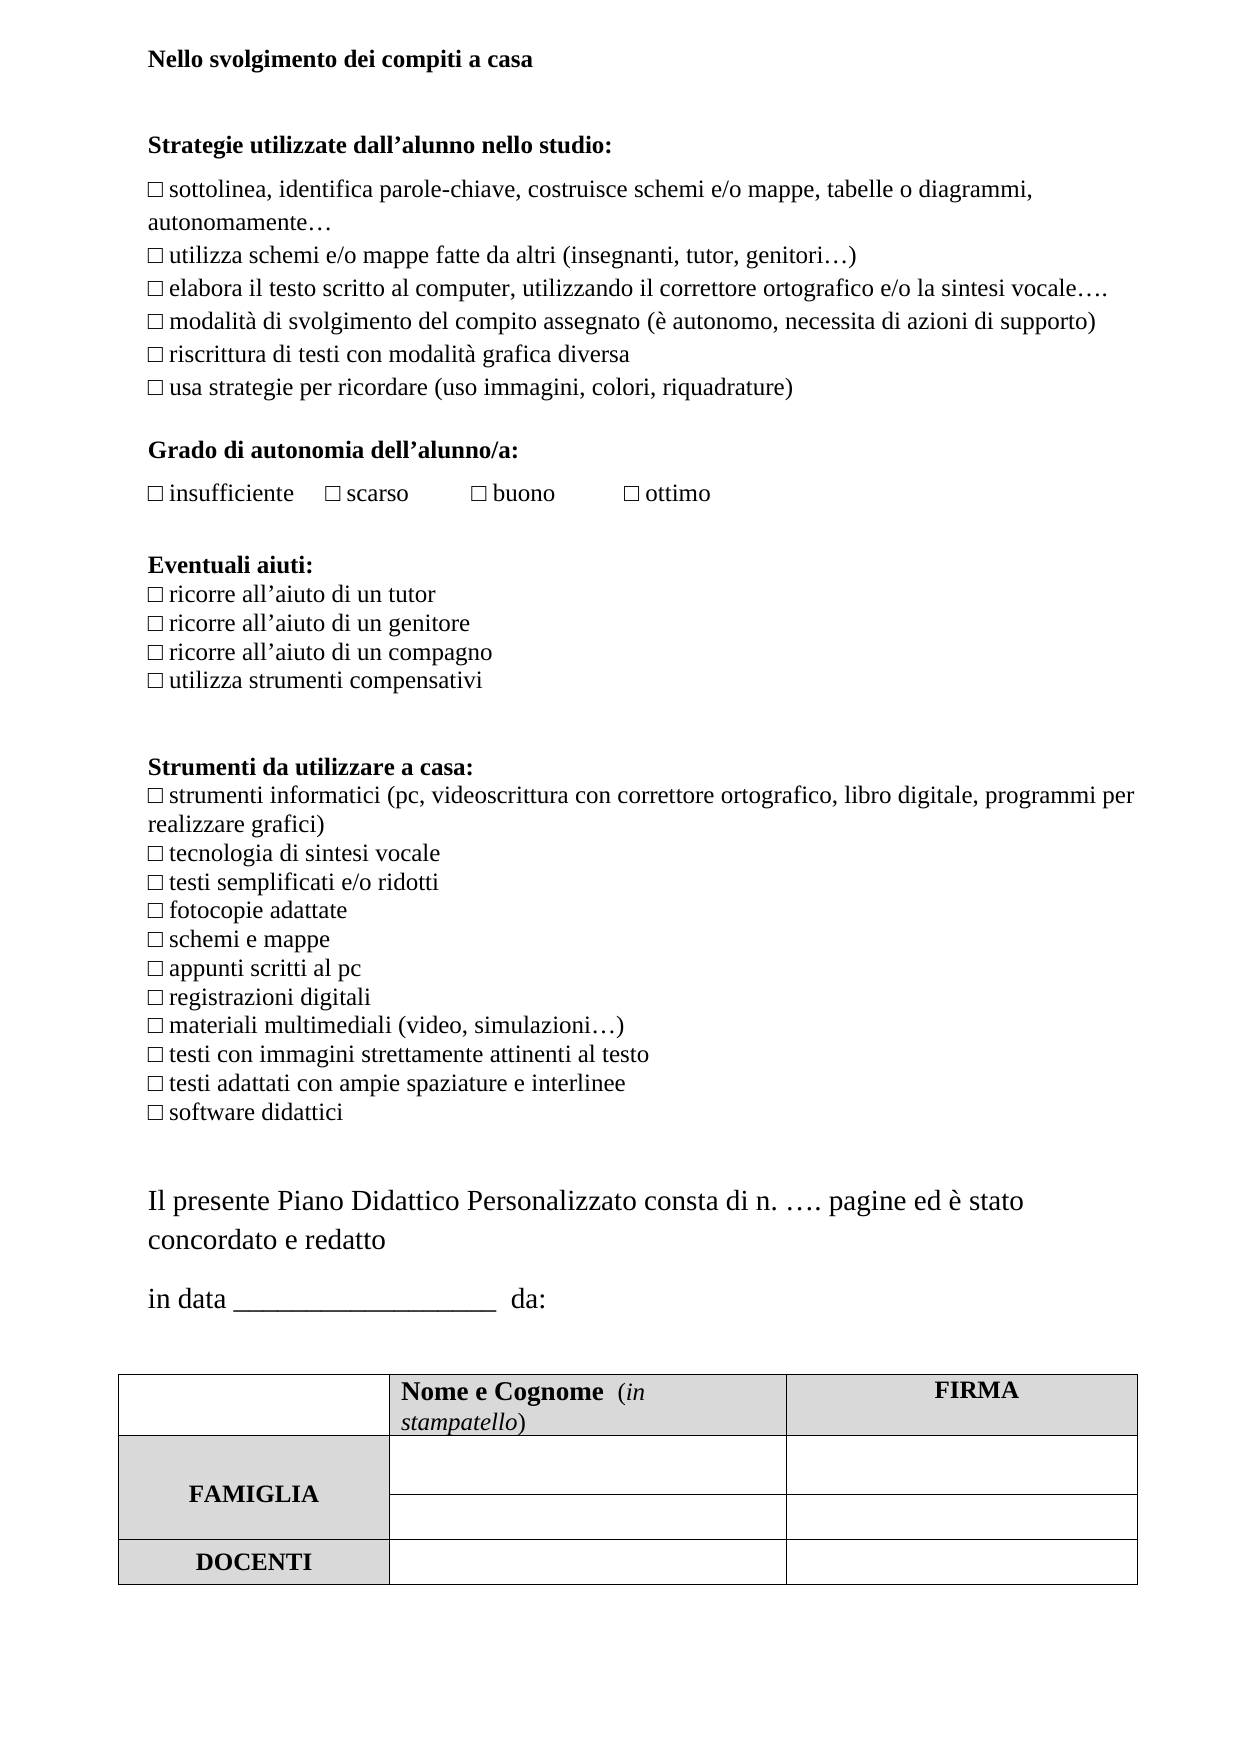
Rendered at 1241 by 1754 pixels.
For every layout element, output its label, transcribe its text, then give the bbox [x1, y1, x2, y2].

text □ ricorre all’aiuto di un genitore [148, 608, 1137, 637]
text □ testi adattati con ampie spaziature e interlinee [148, 1068, 1137, 1097]
table_cell [390, 1495, 786, 1539]
text □ fotocopie adattate [148, 895, 1137, 924]
text □ testi semplificati e/o ridotti [148, 867, 1137, 895]
text Eventuali aiuti: [148, 550, 1137, 579]
text □ elabora il testo scritto al computer, utilizzando il correttore ortografico e/o la sintesi vocale…. [148, 273, 1137, 302]
text in data __________________ da: [148, 1281, 1137, 1315]
table_cell FAMIGLIA [119, 1436, 389, 1539]
table_cell [787, 1495, 1137, 1539]
text Nello svolgimento dei compiti a casa [148, 44, 1137, 73]
table_header Nome e Cognome (in stampatello) [390, 1375, 786, 1435]
table_header [119, 1375, 389, 1435]
text □ strumenti informatici (pc, videoscrittura con correttore ortografico, libro digitale, programmi per realizzare grafici) [148, 780, 1137, 838]
text □ utilizza strumenti compensativi [148, 665, 1137, 694]
text □ usa strategie per ricordare (uso immagini, colori, riquadrature) [148, 372, 1137, 401]
table_cell [787, 1540, 1137, 1584]
text □ sottolinea, identifica parole-chiave, costruisce schemi e/o mappe, tabelle o diagrammi, autonomamente… [148, 174, 1137, 236]
text □ riscrittura di testi con modalità grafica diversa [148, 339, 1137, 368]
text □ modalità di svolgimento del compito assegnato (è autonomo, necessita di azioni di supporto) [148, 306, 1137, 334]
text Strategie utilizzate dall’alunno nello studio: [148, 131, 1137, 159]
table_cell [390, 1436, 786, 1494]
text □ materiali multimediali (video, simulazioni…) [148, 1010, 1137, 1039]
text □ appunti scritti al pc [148, 953, 1137, 982]
text □ ricorre all’aiuto di un tutor [148, 579, 1137, 608]
table_cell [390, 1540, 786, 1584]
table_cell [787, 1436, 1137, 1494]
text □ tecnologia di sintesi vocale [148, 838, 1137, 867]
text □ testi con immagini strettamente attinenti al testo [148, 1039, 1137, 1068]
table_cell DOCENTI [119, 1540, 389, 1584]
table_header FIRMA [787, 1375, 1137, 1435]
text □ insufficiente □ scarso □ buono □ ottimo [148, 478, 1137, 507]
text Grado di autonomia dell’alunno/a: [148, 435, 1137, 464]
text □ software didattici [148, 1097, 1137, 1125]
text □ utilizza schemi e/o mappe fatte da altri (insegnanti, tutor, genitori…) [148, 240, 1137, 268]
text □ registrazioni digitali [148, 982, 1137, 1010]
text □ ricorre all’aiuto di un compagno [148, 637, 1137, 665]
text Il presente Piano Didattico Personalizzato consta di n. …. pagine ed è stato concordato e redatto [148, 1183, 1137, 1256]
text □ schemi e mappe [148, 924, 1137, 953]
text Strumenti da utilizzare a casa: [148, 752, 1137, 780]
